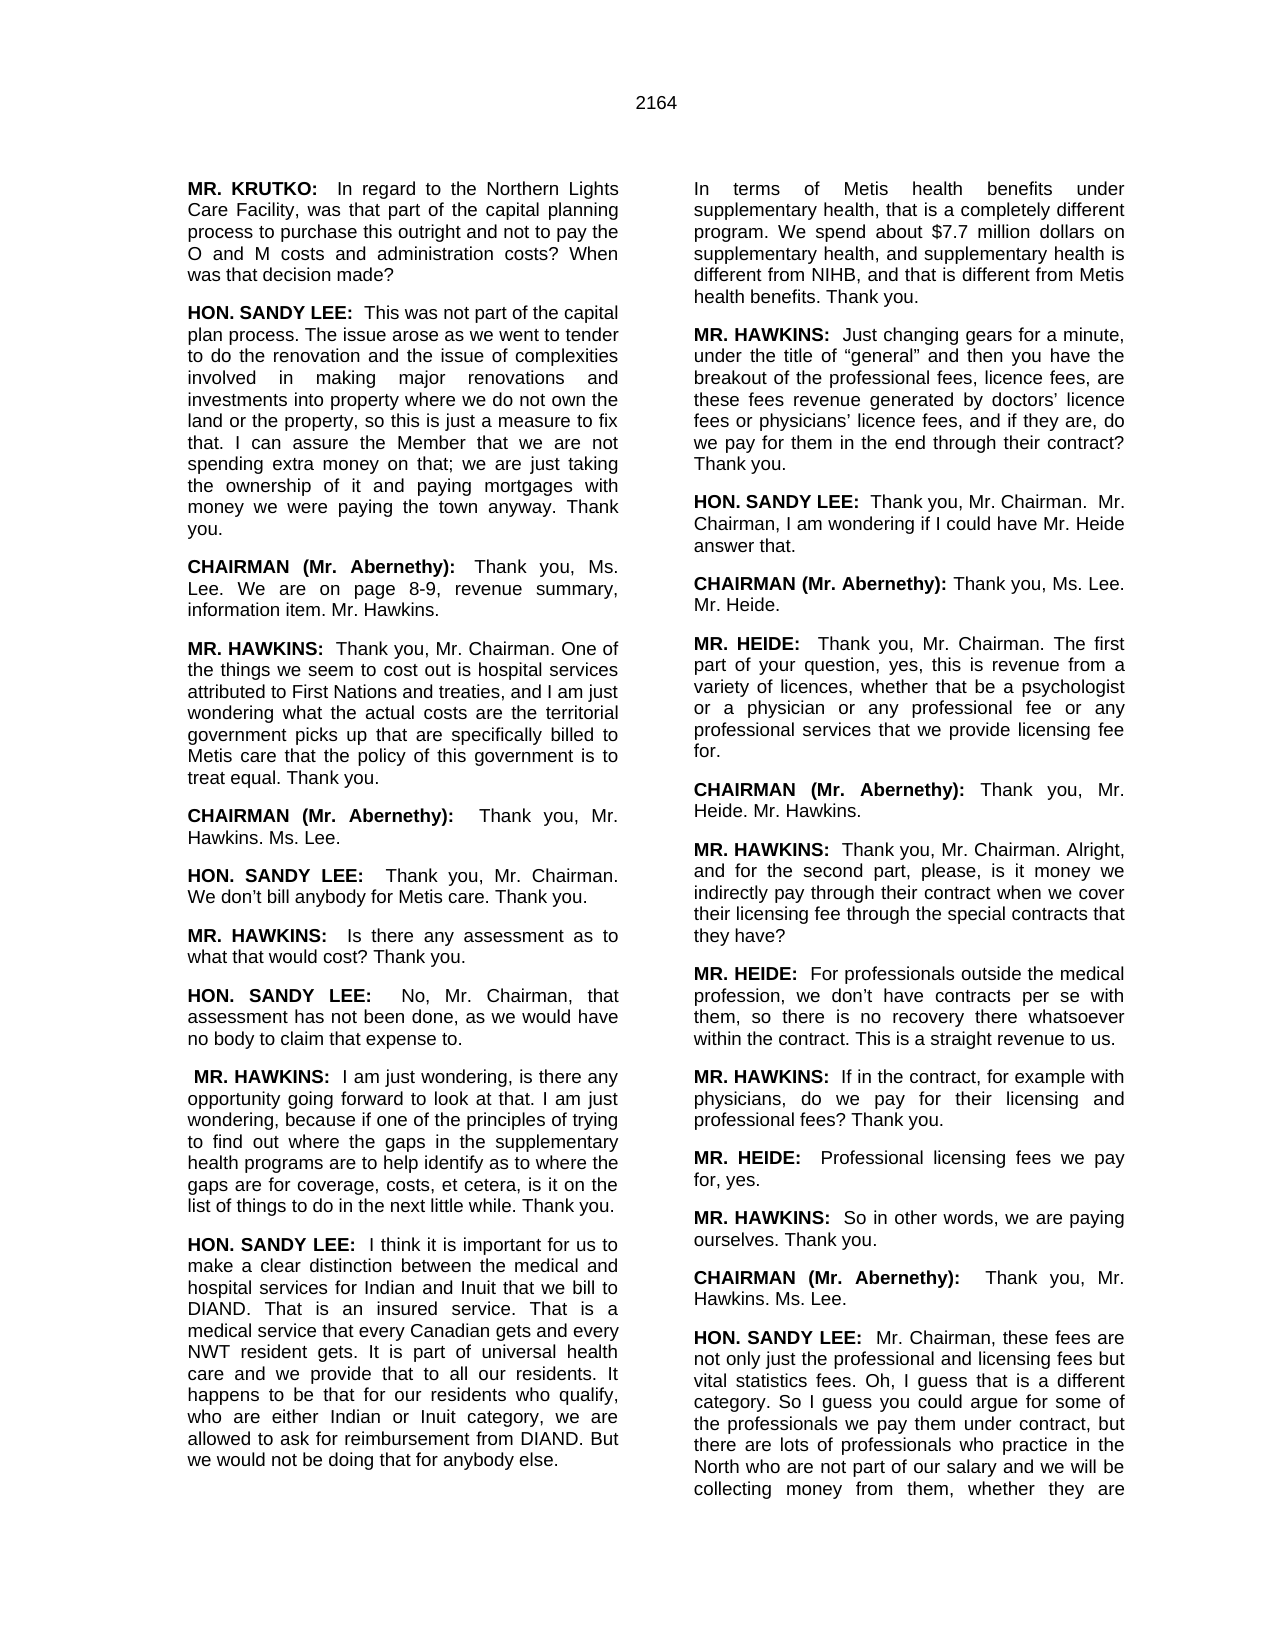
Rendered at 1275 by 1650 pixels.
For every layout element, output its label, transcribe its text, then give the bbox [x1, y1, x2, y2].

text CHAIRMAN (Mr. Abernethy): Thank you, Ms. Lee. We are on page 8-9, revenue summary, information item. Mr. Hawkins. [187, 556, 619, 621]
text MR. KRUTKO: In regard to the Northern Lights Care Facility, was that part of the capital planning process to purchase this outright and not to pay the O and M costs and administration costs? When was that decision made? [187, 178, 619, 286]
text MR. HAWKINS: Thank you, Mr. Chairman. One of the things we seem to cost out is hospital services attributed to First Nations and treaties, and I am just wondering what the actual costs are the territorial government picks up that are specifically billed to Metis care that the policy of this government is to treat equal. Thank you. [187, 637, 619, 788]
text CHAIRMAN (Mr. Abernethy): Thank you, Ms. Lee. Mr. Heide. [694, 573, 1125, 616]
text MR. HEIDE: For professionals outside the medical profession, we don’t have contracts per se with them, so there is no recovery there whatsoever within the contract. This is a straight revenue to us. [694, 963, 1125, 1049]
text MR. HEIDE: Professional licensing fees we pay for, yes. [694, 1147, 1125, 1190]
text MR. HEIDE: Thank you, Mr. Chairman. The first part of your question, yes, this is revenue from a variety of licences, whether that be a psychologist or a physician or any professional fee or any professional services that we provide licensing fee for. [694, 632, 1125, 762]
text HON. SANDY LEE: Thank you, Mr. Chairman. Mr. Chairman, I am wondering if I could have Mr. Heide answer that. [694, 491, 1125, 556]
text MR. HAWKINS: Thank you, Mr. Chairman. Alright, and for the second part, please, is it money we indirectly pay through their contract when we cover their licensing fee through the special contracts that they have? [694, 838, 1125, 946]
text HON. SANDY LEE: I think it is important for us to make a clear distinction between the medical and hospital services for Indian and Inuit that we bill to DIAND. That is an insured service. That is a medical service that every Canadian gets and every NWT resident gets. It is part of universal health care and we provide that to all our residents. It happens to be that for our residents who qualify, who are either Indian or Inuit category, we are allowed to ask for reimbursement from DIAND. But we would not be doing that for anybody else. [187, 1233, 619, 1471]
text HON. SANDY LEE: This was not part of the capital plan process. The issue arose as we went to tender to do the renovation and the issue of complexities involved in making major renovations and investments into property where we do not own the land or the property, so this is just a measure to fix that. I can assure the Member that we are not spending extra money on that; we are just taking the ownership of it and paying mortgages with money we were paying the town anyway. Thank you. [187, 302, 619, 539]
text In terms of Metis health benefits under supplementary health, that is a completely different program. We spend about $7.7 million dollars on supplementary health, and supplementary health is different from NIHB, and that is different from Metis health benefits. Thank you. [694, 178, 1125, 307]
text CHAIRMAN (Mr. Abernethy): Thank you, Mr. Hawkins. Ms. Lee. [187, 805, 619, 848]
text HON. SANDY LEE: No, Mr. Chairman, that assessment has not been done, as we would have no body to claim that expense to. [187, 984, 619, 1049]
text CHAIRMAN (Mr. Abernethy): Thank you, Mr. Heide. Mr. Hawkins. [694, 778, 1125, 822]
text MR. HAWKINS: Just changing gears for a minute, under the title of “general” and then you have the breakout of the professional fees, licence fees, are these fees revenue generated by doctors’ licence fees or physicians’ licence fees, and if they are, do we pay for them in the end through their contract? Thank you. [694, 324, 1125, 475]
text CHAIRMAN (Mr. Abernethy): Thank you, Mr. Hawkins. Ms. Lee. [694, 1267, 1125, 1310]
text MR. HAWKINS: Is there any assessment as to what that would cost? Thank you. [187, 924, 619, 968]
text MR. HAWKINS: So in other words, we are paying ourselves. Thank you. [694, 1207, 1125, 1250]
text HON. SANDY LEE: Thank you, Mr. Chairman. We don’t bill anybody for Metis care. Thank you. [187, 865, 619, 908]
text MR. HAWKINS: If in the contract, for example with physicians, do we pay for their licensing and professional fees? Thank you. [694, 1066, 1125, 1130]
text MR. HAWKINS: I am just wondering, is there any opportunity going forward to look at that. I am just wondering, because if one of the principles of trying to find out where the gaps in the supplementary health programs are to help identify as to where the gaps are for coverage, costs, et cetera, is it on the list of things to do in the next little while. Thank you. [187, 1066, 619, 1217]
